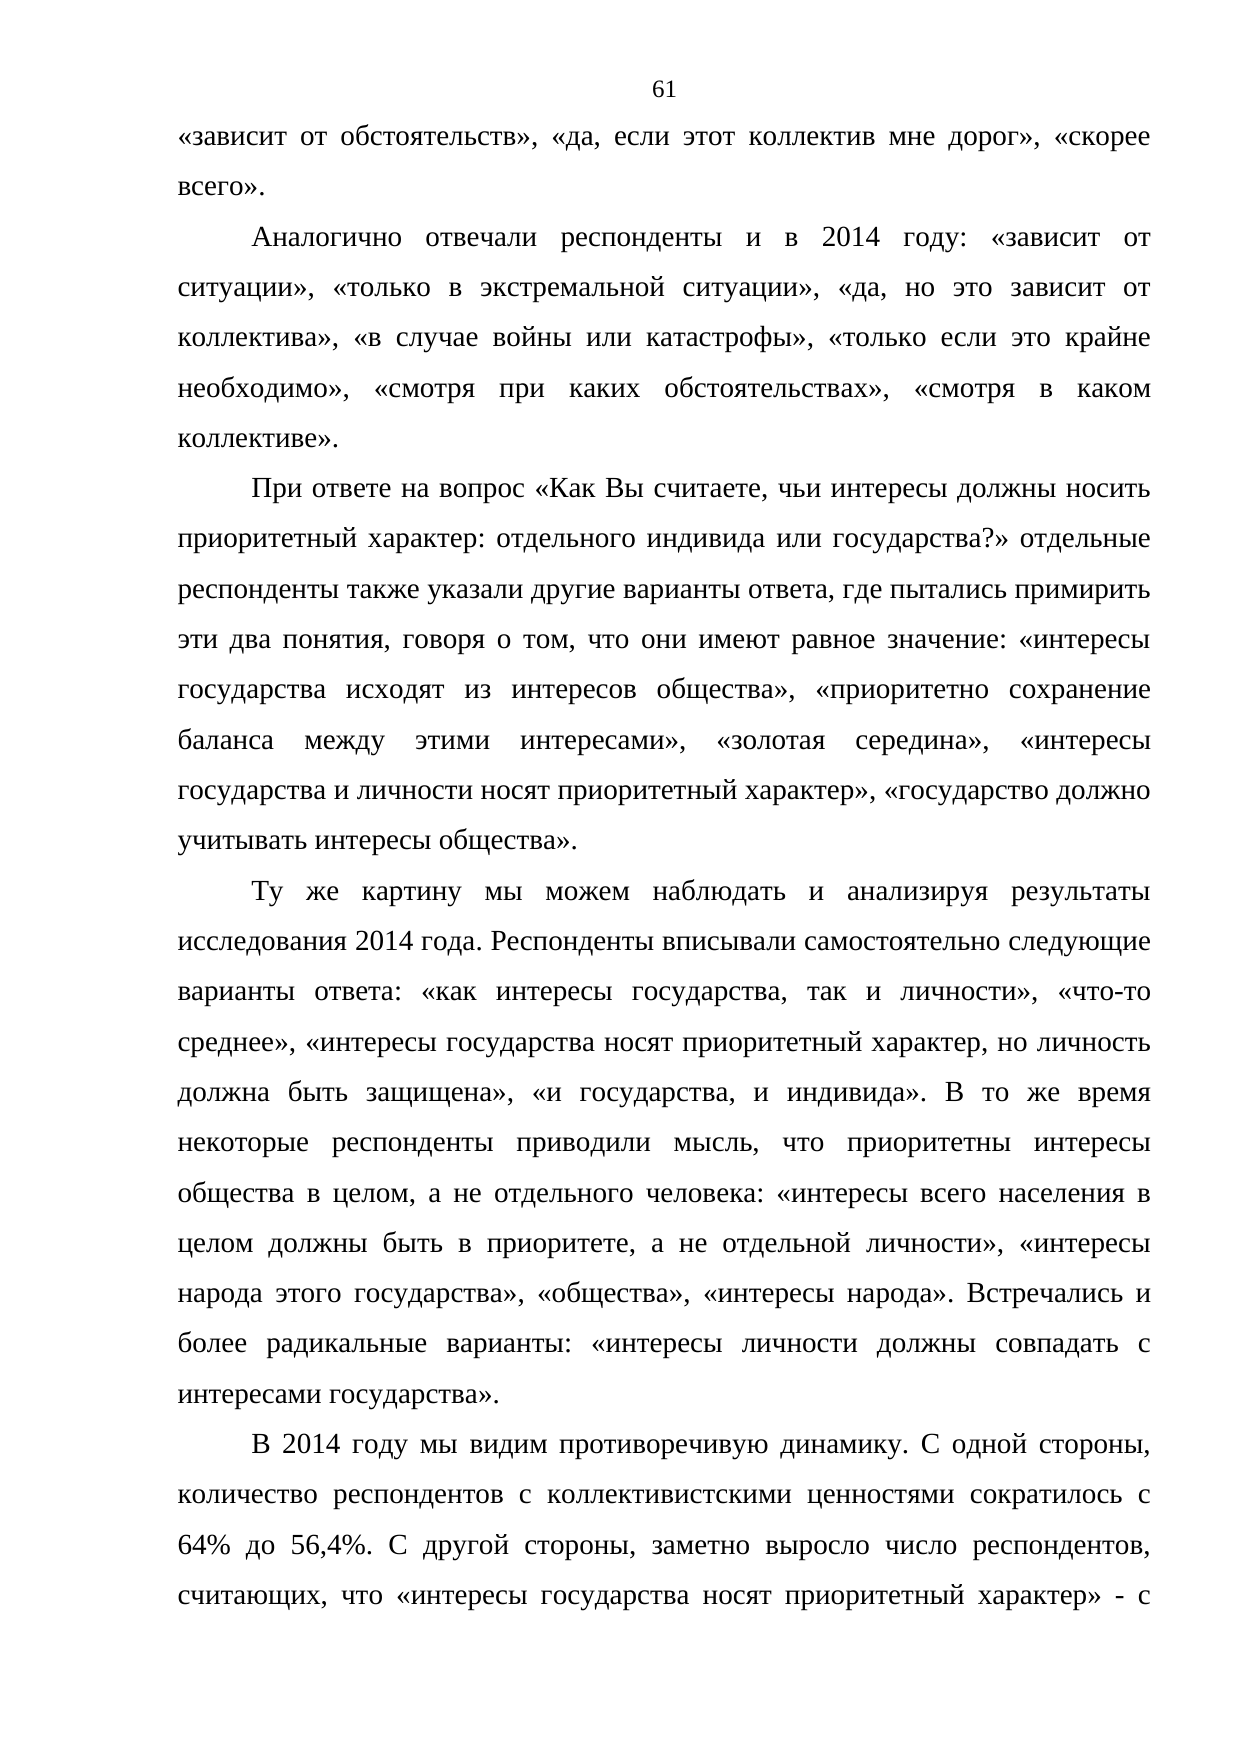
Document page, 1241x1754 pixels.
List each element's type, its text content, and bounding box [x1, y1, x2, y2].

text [177, 1426, 1152, 1611]
text Ту же картину мы можем наблюдать и анализируя результаты исследования 2014 года. Респонденты вписывали самостоятельно следующие варианты ответа: «как интересы государства, так и личности», «что-то среднее», «интересы государства носят приоритетный характер, но личность должна быть защищена», «и государства, и индивида». В то же время некоторые респонденты приводили мысль, что приоритетны интересы общества в целом, а не отдельного человека: «интересы всего населения в целом должны быть в приоритете, а не отдельной личности», «интересы народа этого государства», «общества», «интересы народа». Встречались и более радикальные варианты: «интересы личности должны совпадать с интересами государства». [177, 873, 1152, 1409]
text Аналогично отвечали респонденты и в 2014 году: «зависит от ситуации», «только в экстремальной ситуации», «да, но это зависит от коллектива», «в случае войны или катастрофы», «только если это крайне необходимо», «смотря при каких обстоятельствах», «смотря в каком коллективе». [177, 219, 1152, 453]
text При ответе на вопрос «Как Вы считаете, чьи интересы должны носить приоритетный характер: отдельного индивида или государства?» отдельные респонденты также указали другие варианты ответа, где пытались примирить эти два понятия, говоря о том, что они имеют равное значение: «интересы государства исходят из интересов общества», «приоритетно сохранение баланса между этими интересами», «золотая середина», «интересы государства и личности носят приоритетный характер», «государство должно учитывать интересы общества». [177, 470, 1152, 856]
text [177, 118, 1152, 202]
